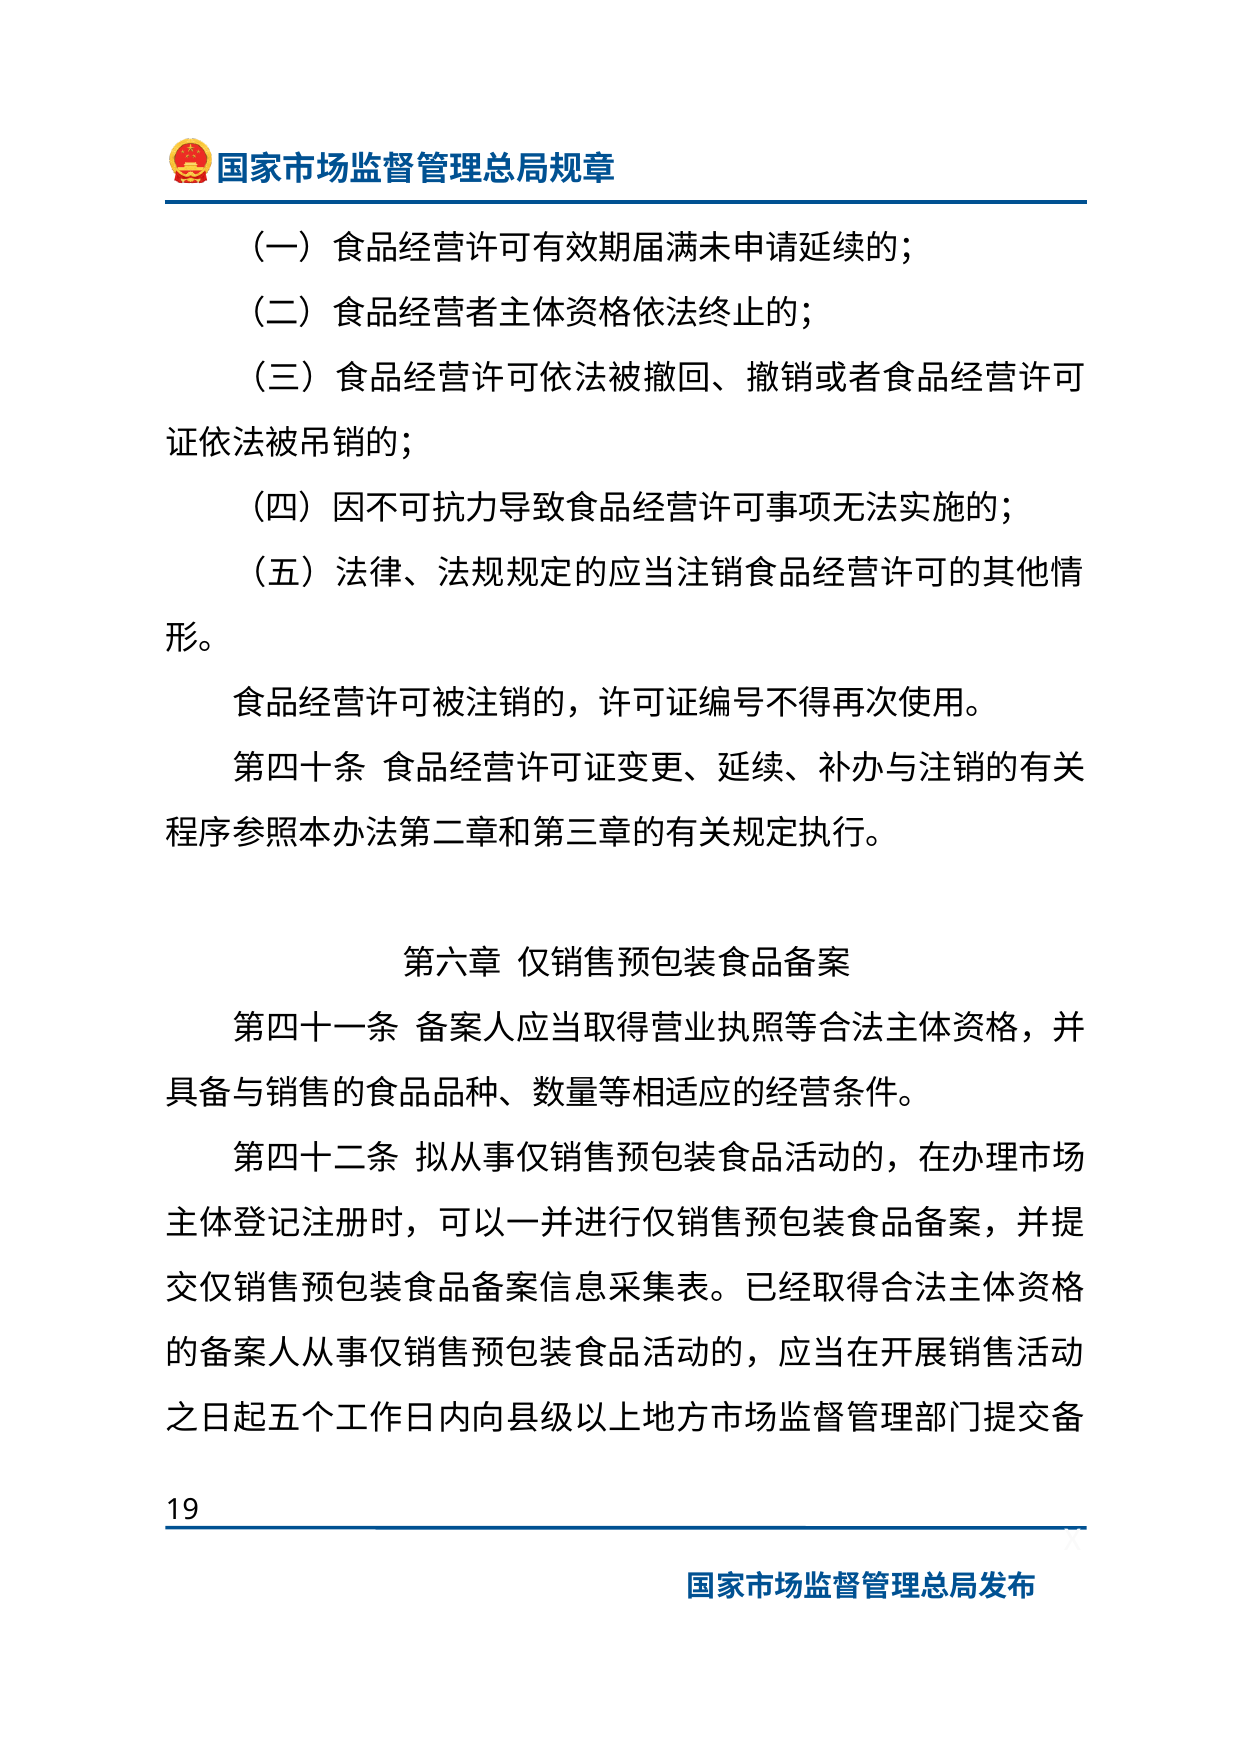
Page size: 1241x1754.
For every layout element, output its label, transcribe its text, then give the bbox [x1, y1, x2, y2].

text 第四十一条 备案人应当取得营业执照等合法主体资格，并具备与销售的食品品种、数量等相适应的经营条件。 [165, 993, 1087, 1123]
text 第六章 仅销售预包装食品备案 [165, 928, 1087, 993]
text （三）食品经营许可依法被撤回、撤销或者食品经营许可证依法被吊销的； [165, 343, 1087, 473]
text （五）法律、法规规定的应当注销食品经营许可的其他情形。 [165, 538, 1087, 668]
picture [165, 136, 216, 187]
text （二）食品经营者主体资格依法终止的； [165, 278, 1087, 343]
text 第四十条 食品经营许可证变更、延续、补办与注销的有关程序参照本办法第二章和第三章的有关规定执行。 [165, 733, 1087, 863]
text 食品经营许可被注销的，许可证编号不得再次使用。 [165, 668, 1087, 733]
text （一）食品经营许可有效期届满未申请延续的； [165, 213, 1087, 278]
text （四）因不可抗力导致食品经营许可事项无法实施的； [165, 473, 1087, 538]
